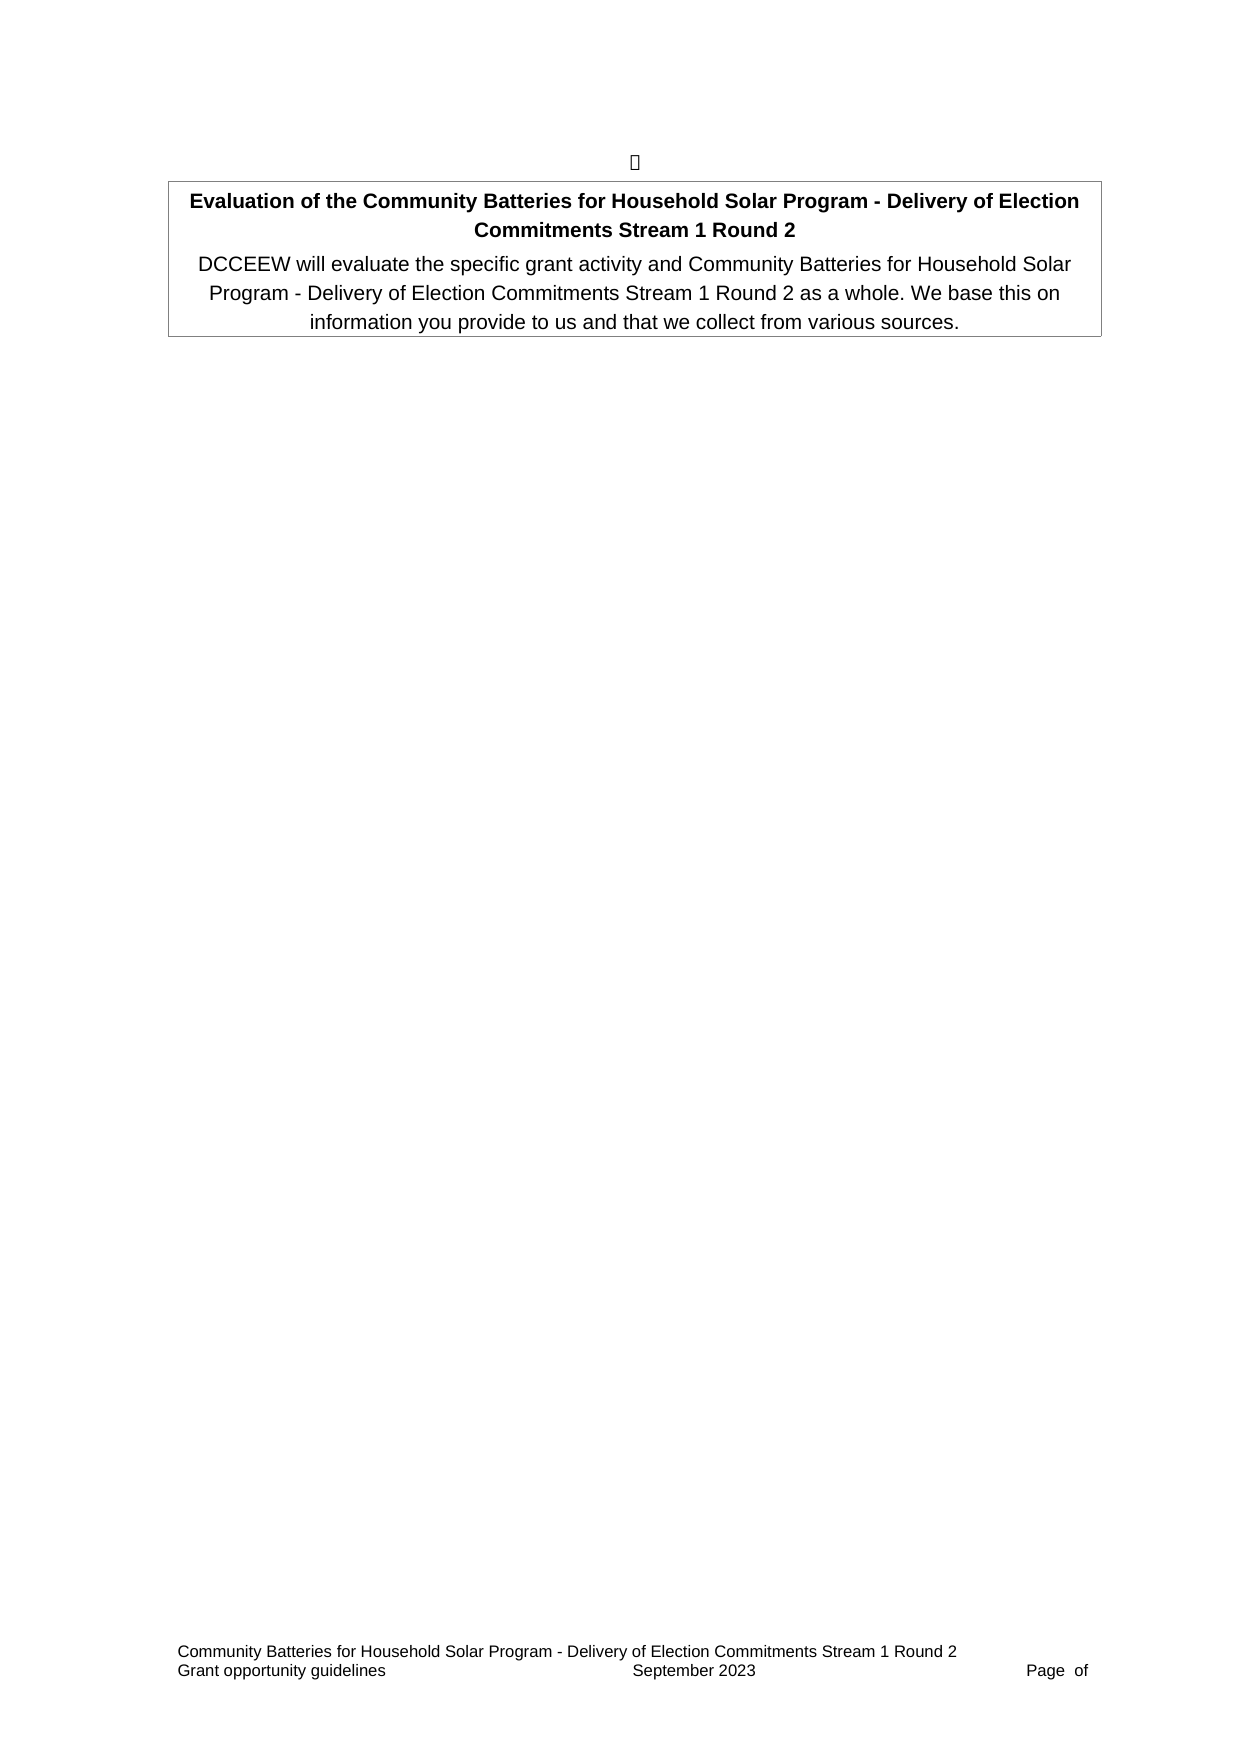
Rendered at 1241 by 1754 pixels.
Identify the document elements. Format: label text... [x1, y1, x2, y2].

text Evaluation of the Community Batteries for Household Solar Program - Delivery of Election Commitments Stream 1 Round 2 [169, 182, 1101, 242]
text  [177, 148, 1092, 177]
text DCCEEW will evaluate the specific grant activity and Community Batteries for Household Solar Program - Delivery of Election Commitments Stream 1 Round 2 as a whole. We base this on information you provide to us and that we collect from various sources. [169, 243, 1101, 336]
